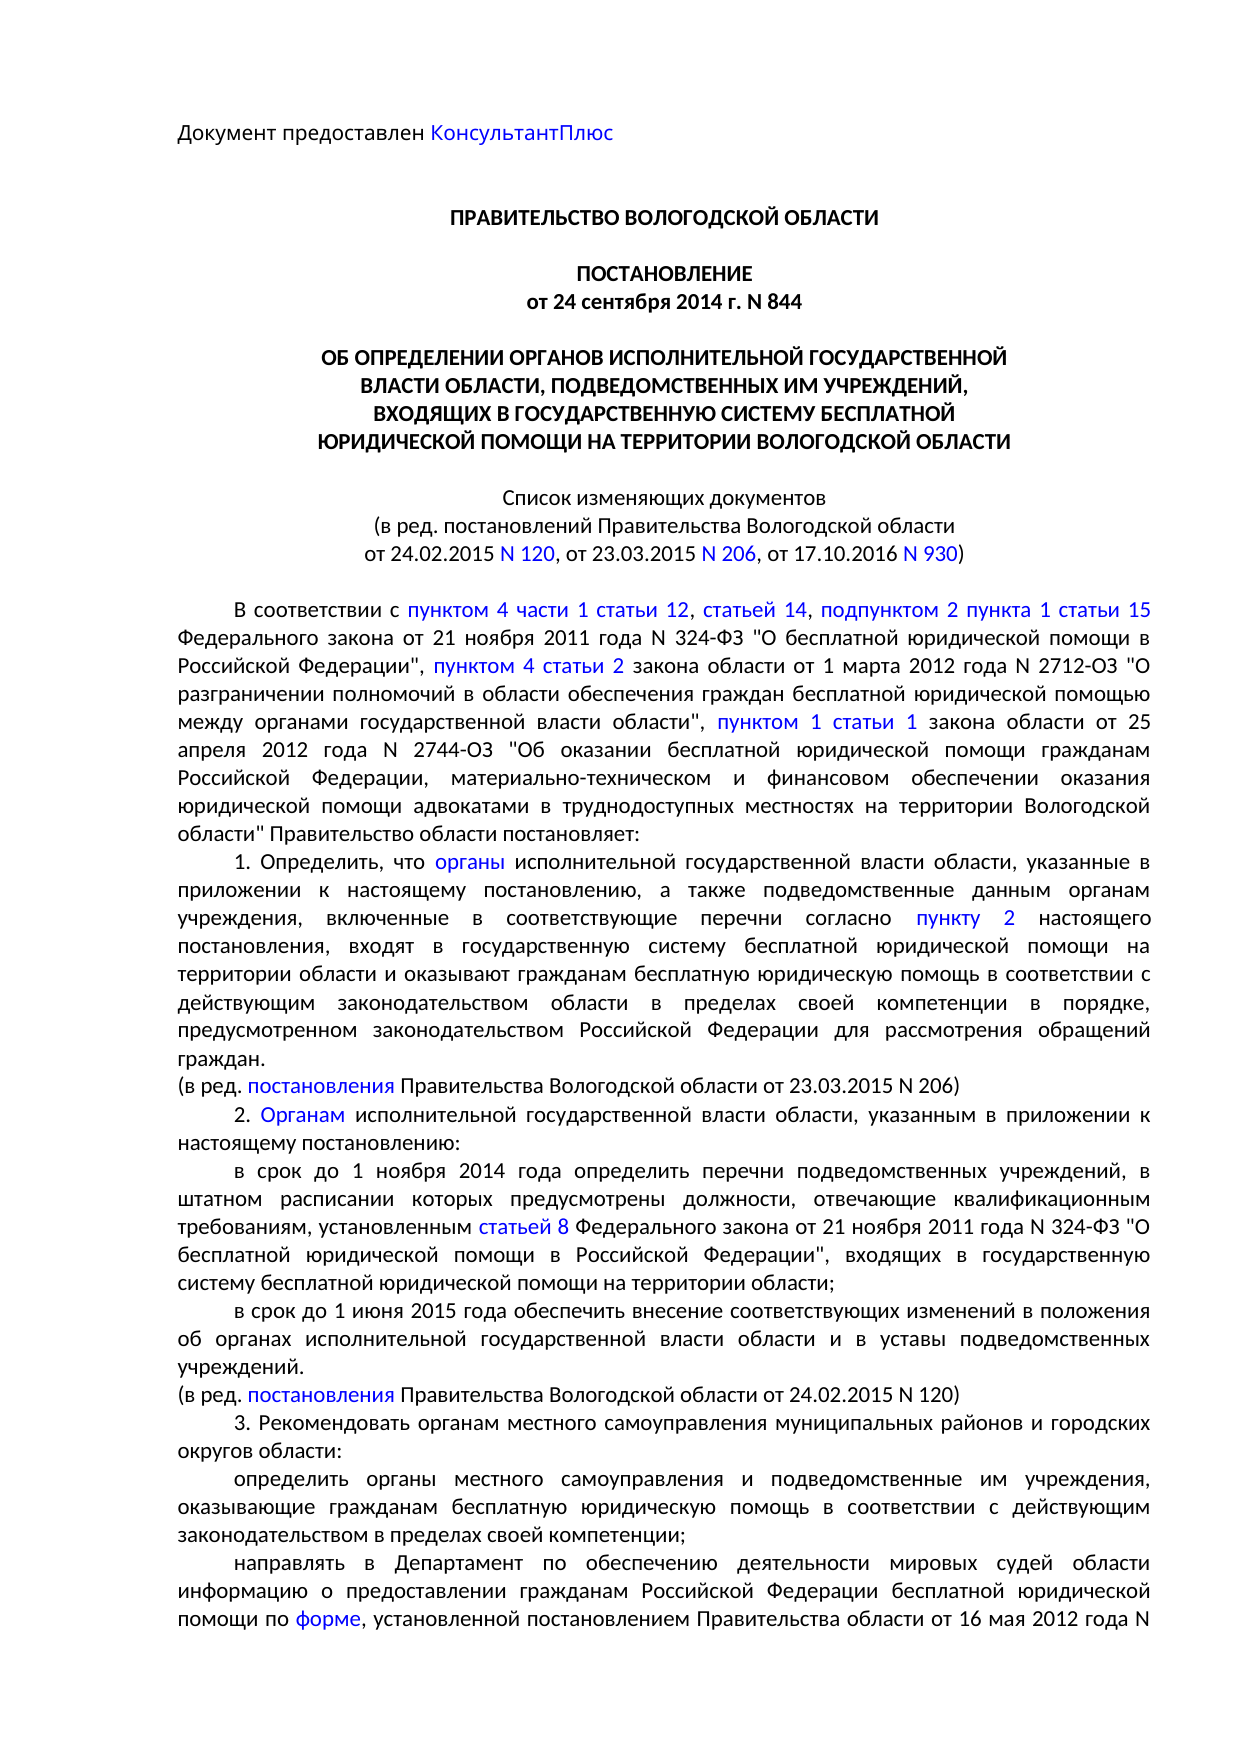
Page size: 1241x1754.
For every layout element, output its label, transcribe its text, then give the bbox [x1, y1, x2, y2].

title ОБ ОПРЕДЕЛЕНИИ ОРГАНОВ ИСПОЛНИТЕЛЬНОЙ ГОСУДАРСТВЕННОЙ [177, 343, 1152, 371]
text (в ред. постановления Правительства Вологодской области от 23.03.2015 N 206) [177, 1072, 1152, 1100]
text от 24.02.2015 N 120, от 23.03.2015 N 206, от 17.10.2016 N 930) [177, 539, 1152, 567]
text В соответствии с пунктом 4 части 1 статьи 12, статьей 14, подпунктом 2 пункта 1 статьи 15 Федерального закона от 21 ноября 2011 года N 324-ФЗ "О бесплатной юридической помощи в Российской Федерации", пунктом 4 статьи 2 закона области от 1 марта 2012 года N 2712-ОЗ "О разграничении полномочий в области обеспечения граждан бесплатной юридической помощью между органами государственной власти области", пунктом 1 статьи 1 закона области от 25 апреля 2012 года N 2744-ОЗ "Об оказании бесплатной юридической помощи гражданам Российской Федерации, материально-техническом и финансовом обеспечении оказания юридической помощи адвокатами в труднодоступных местностях на территории Вологодской области" Правительство области постановляет: [177, 595, 1152, 847]
text в срок до 1 ноября 2014 года определить перечни подведомственных учреждений, в штатном расписании которых предусмотрены должности, отвечающие квалификационным требованиям, установленным статьей 8 Федерального закона от 21 ноября 2011 года N 324-ФЗ "О бесплатной юридической помощи в Российской Федерации", входящих в государственную систему бесплатной юридической помощи на территории области; [177, 1156, 1152, 1296]
text 3. Рекомендовать органам местного самоуправления муниципальных районов и городских округов области: [177, 1408, 1152, 1464]
text (в ред. постановления Правительства Вологодской области от 24.02.2015 N 120) [177, 1380, 1152, 1408]
text Список изменяющих документов [177, 483, 1152, 511]
text 2. Органам исполнительной государственной власти области, указанным в приложении к настоящему постановлению: [177, 1100, 1152, 1156]
text 1. Определить, что органы исполнительной государственной власти области, указанные в приложении к настоящему постановлению, а также подведомственные данным органам учреждения, включенные в соответствующие перечни согласно пункту 2 настоящего постановления, входят в государственную систему бесплатной юридической помощи на территории области и оказывают гражданам бесплатную юридическую помощь в соответствии с действующим законодательством области в пределах своей компетенции в порядке, предусмотренном законодательством Российской Федерации для рассмотрения обращений граждан. [177, 847, 1152, 1072]
text в срок до 1 июня 2015 года обеспечить внесение соответствующих изменений в положения об органах исполнительной государственной власти области и в уставы подведомственных учреждений. [177, 1296, 1152, 1380]
title ВЛАСТИ ОБЛАСТИ, ПОДВЕДОМСТВЕННЫХ ИМ УЧРЕЖДЕНИЙ, [177, 371, 1152, 399]
text (в ред. постановлений Правительства Вологодской области [177, 511, 1152, 539]
title от 24 сентября 2014 г. N 844 [177, 287, 1152, 315]
title ПОСТАНОВЛЕНИЕ [177, 259, 1152, 287]
title ВХОДЯЩИХ В ГОСУДАРСТВЕННУЮ СИСТЕМУ БЕСПЛАТНОЙ [177, 399, 1152, 427]
title ЮРИДИЧЕСКОЙ ПОМОЩИ НА ТЕРРИТОРИИ ВОЛОГОДСКОЙ ОБЛАСТИ [177, 427, 1152, 455]
title Документ предоставлен КонсультантПлюс [177, 118, 1152, 175]
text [177, 1548, 1152, 1632]
text определить органы местного самоуправления и подведомственные им учреждения, оказывающие гражданам бесплатную юридическую помощь в соответствии с действующим законодательством в пределах своей компетенции; [177, 1464, 1152, 1548]
title ПРАВИТЕЛЬСТВО ВОЛОГОДСКОЙ ОБЛАСТИ [177, 203, 1152, 231]
